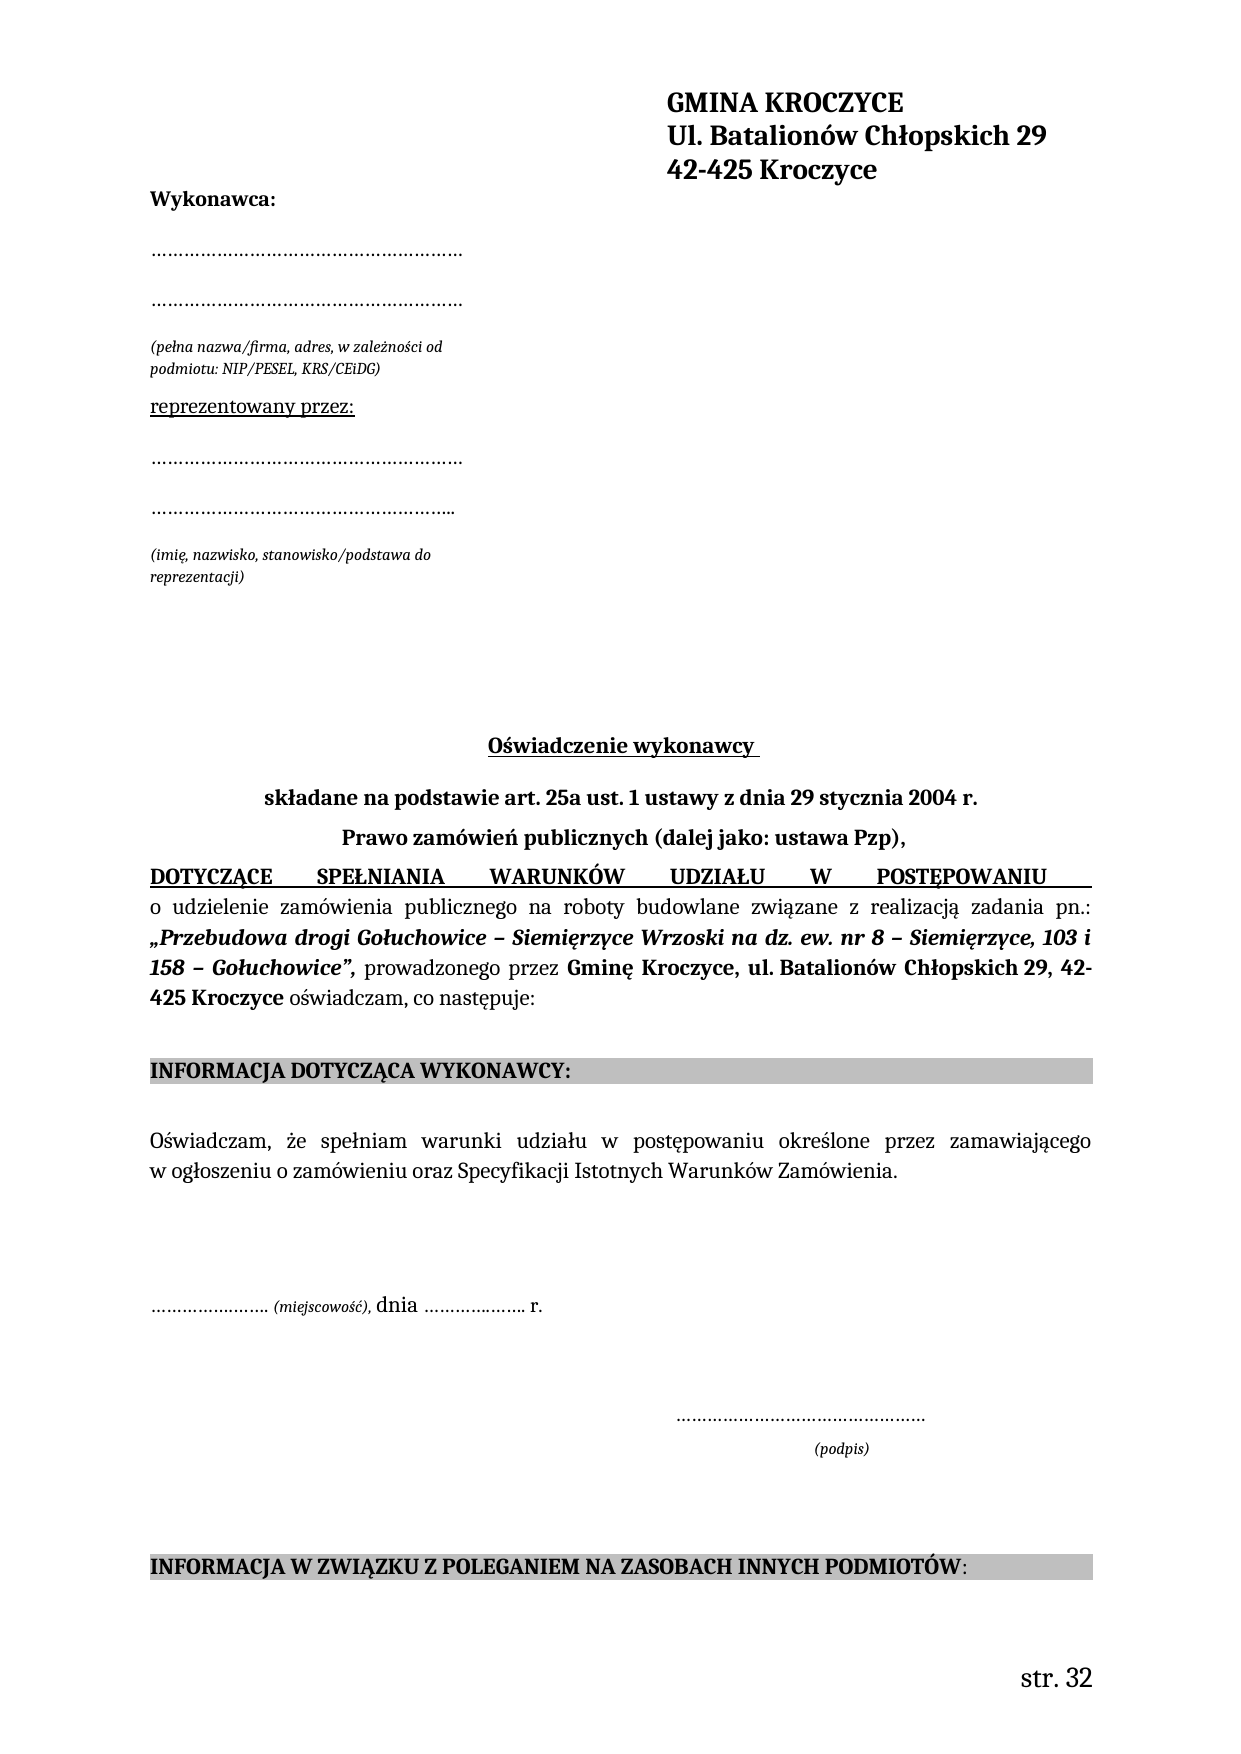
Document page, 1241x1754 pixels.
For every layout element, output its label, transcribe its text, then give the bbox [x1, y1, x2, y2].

text …………………………………………………………………………………………………… [150, 237, 472, 312]
text INFORMACJA DOTYCZĄCA WYKONAWCY: [150, 1058, 1093, 1084]
text Oświadczenie wykonawcy [150, 733, 1093, 759]
text Oświadczam, że spełniam warunki udziału w postępowaniu określone przez zamawiającego w ogłoszeniu o zamówieniu oraz Specyfikacji Istotnych Warunków Zamówienia. [150, 1127, 1093, 1184]
text Prawo zamówień publicznych (dalej jako: ustawa Pzp), [150, 824, 1093, 851]
text (pełna nazwa/firma, adres, w zależności od podmiotu: NIP/PESEL, KRS/CEiDG) [150, 338, 472, 379]
text GMINA KROCZYCE [667, 86, 1093, 119]
text Wykonawca: [150, 186, 1093, 212]
text reprezentowany przez: [150, 394, 1093, 419]
text składane na podstawie art. 25a ust. 1 ustawy z dnia 29 stycznia 2004 r. [150, 785, 1093, 811]
text (podpis) [740, 1439, 1093, 1458]
text (imię, nazwisko, stanowisko/podstawa do reprezentacji) [150, 545, 472, 586]
text INFORMACJA W ZWIĄZKU Z POLEGANIEM NA ZASOBACH INNYCH PODMIOTÓW: [150, 1554, 1093, 1580]
text ………………………………………………………………………………………………….. [150, 444, 472, 520]
text ………………………………………… [150, 1403, 1093, 1427]
list DOTYCZĄCE SPEŁNIANIA WARUNKÓW UDZIAŁU W POSTĘPOWANIU o udzielenie zamówienia publicznego na roboty budowlane związane z realizacją zadania pn.: „Przebudowa drogi Gołuchowice – Siemięrzyce Wrzoski na dz. ew. nr 8 – Siemięrzyce, 103 i 158 – Gołuchowice”, prowadzonego przez Gminę Kroczyce, ul. Batalionów Chłopskich 29, 42-425 Kroczyce oświadczam, co następuje: [150, 864, 1093, 1011]
text Ul. Batalionów Chłopskich 29 [667, 119, 1093, 153]
text …………….……. (miejscowość), dnia ………….……. r. [150, 1292, 1093, 1318]
text 42-425 Kroczyce [667, 153, 1093, 186]
